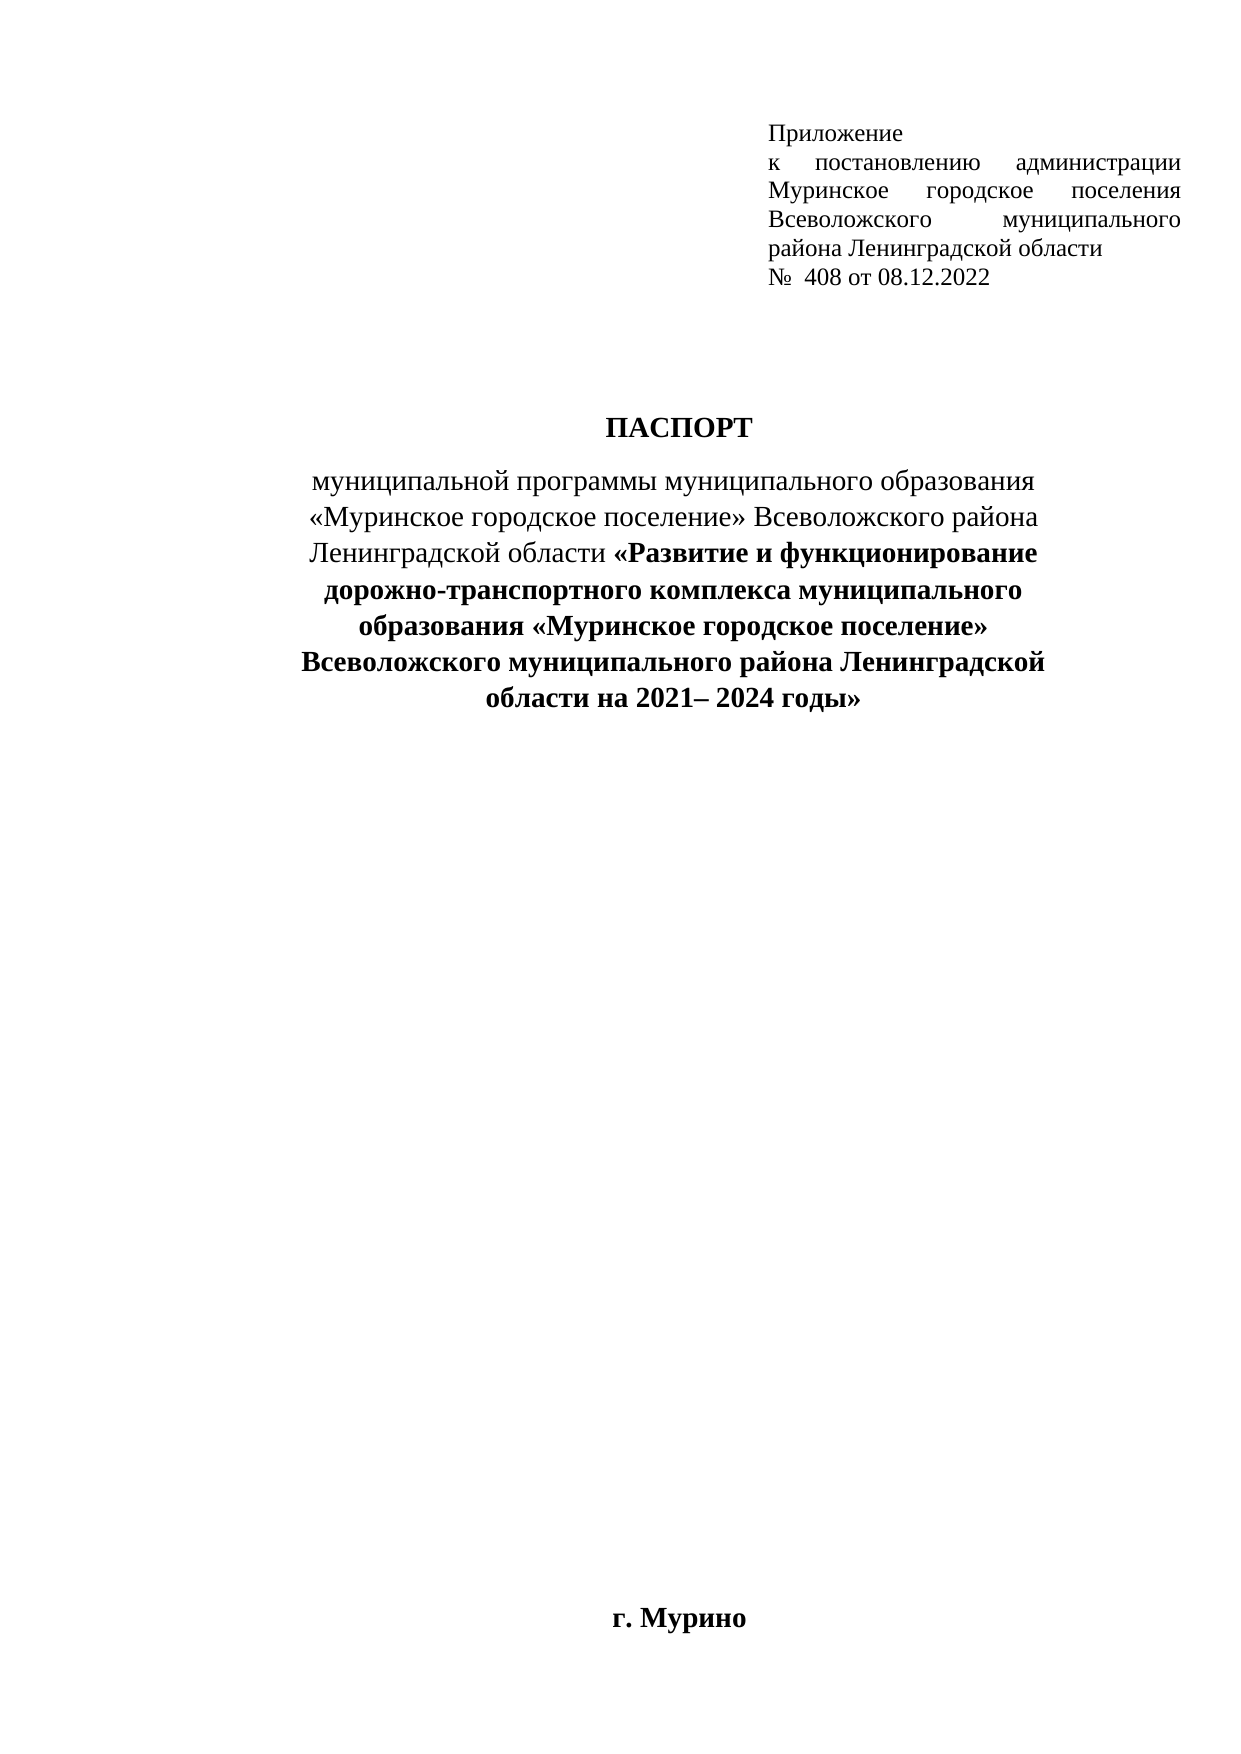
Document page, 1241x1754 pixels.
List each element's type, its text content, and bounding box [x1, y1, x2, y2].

text муниципальной программы муниципального образования «Муринское городское поселение» Всеволожского района Ленинградской области «Развитие и функционирование дорожно-транспортного комплекса муниципального образования «Муринское городское поселение» Всеволожского муниципального района Ленинградской области на 2021– 2024 годы» [266, 463, 1081, 714]
text ПАСПОРТ [177, 411, 1181, 444]
text Приложение [768, 118, 1181, 147]
text № 408 от 08.12.2022 [768, 262, 1181, 291]
text г. Мурино [177, 1601, 1181, 1634]
text к постановлению администрации Муринское городское поселения Всеволожского муниципального района Ленинградской области [768, 147, 1181, 262]
